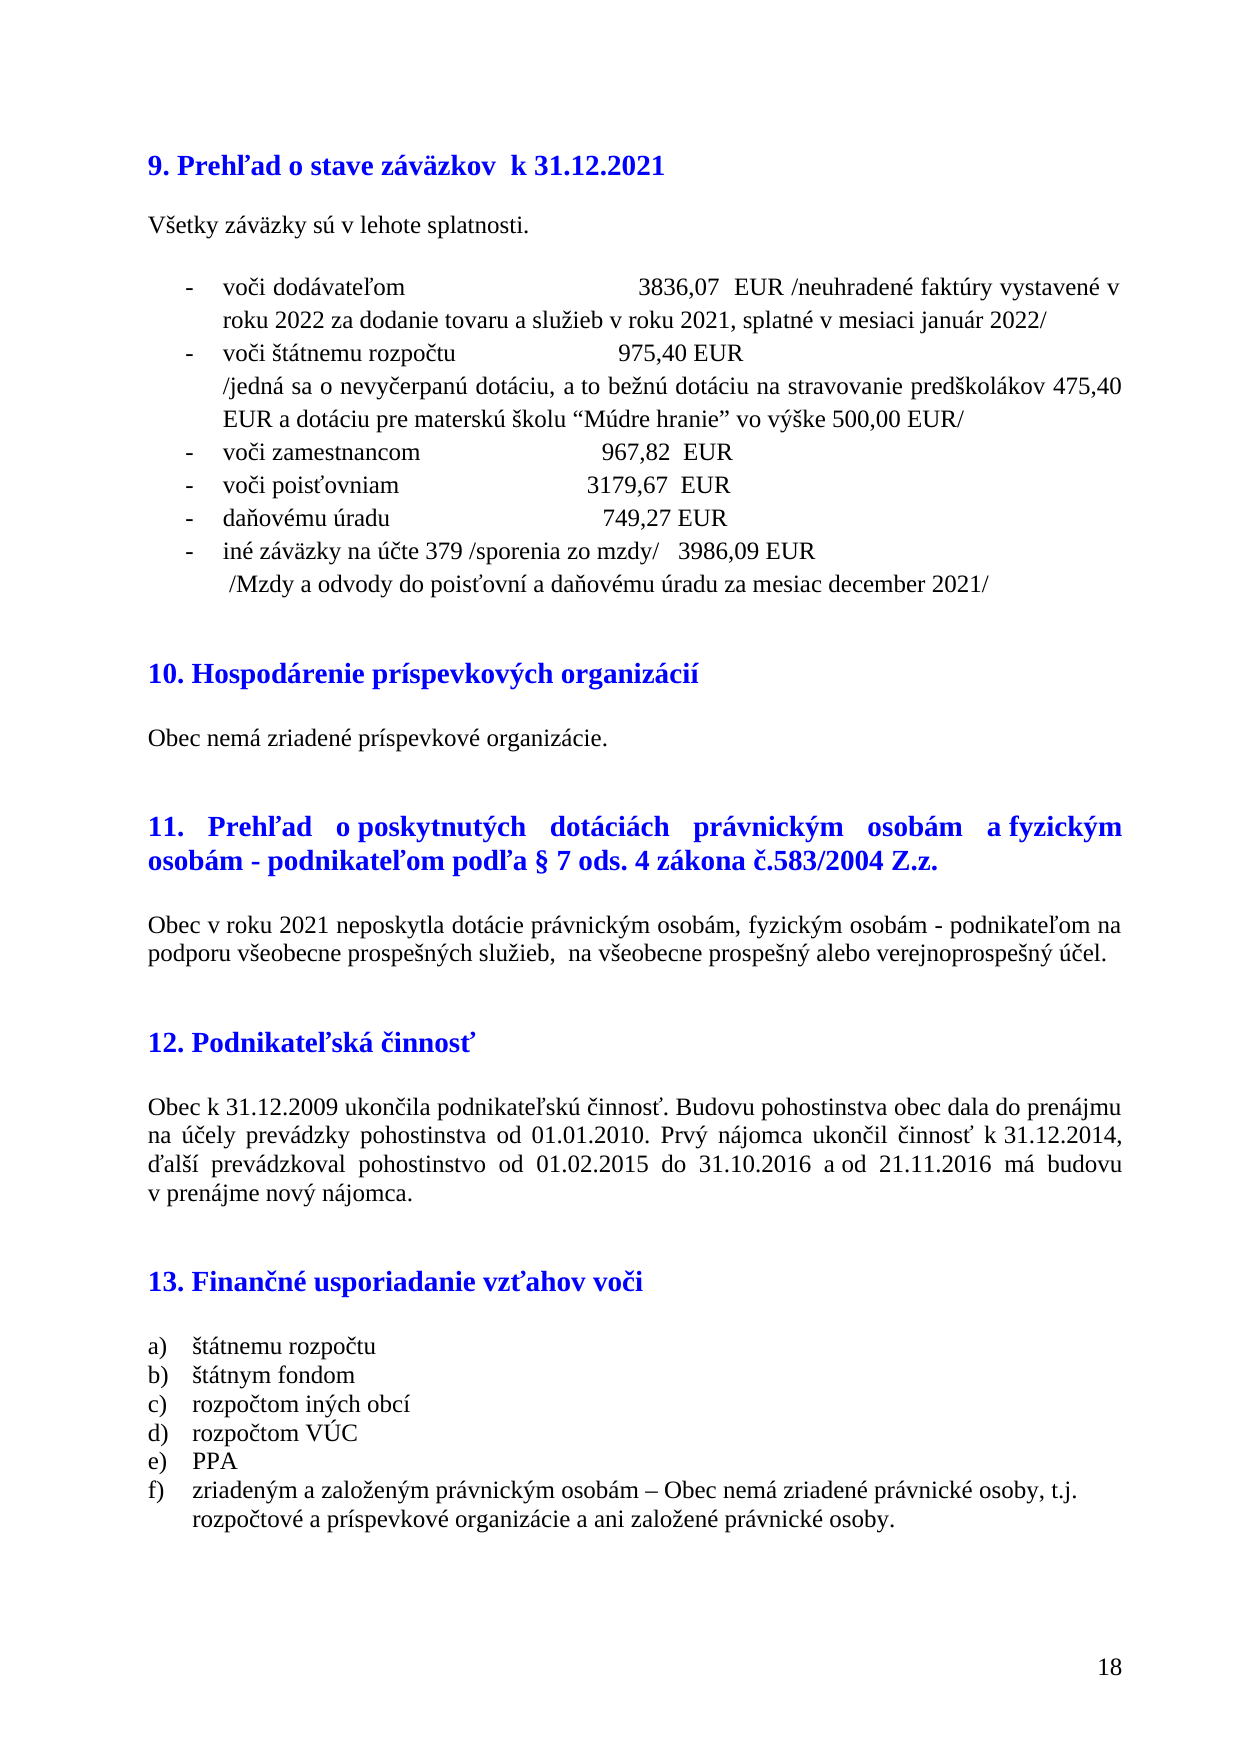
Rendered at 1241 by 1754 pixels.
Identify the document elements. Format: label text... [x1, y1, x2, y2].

text 9. Prehľad o stave záväzkov k 31.12.2021 [148, 148, 1122, 181]
text 13. Finančné usporiadanie vzťahov voči [148, 1264, 1122, 1298]
list daňovému úradu 749,27 EUR [185, 503, 1122, 532]
text Obec v roku 2021 neposkytla dotácie právnickým osobám, fyzickým osobám - podnikateľom na podporu všeobecne prospešných služieb, na všeobecne prospešný alebo verejnoprospešný účel. [148, 910, 1122, 967]
list /jedná sa o nevyčerpanú dotáciu, a to bežnú dotáciu na stravovanie predškolákov 475,40 EUR a dotáciu pre materskú školu “Múdre hranie” vo výške 500,00 EUR/ [223, 371, 1122, 432]
list voči poisťovniam 3179,67 EUR [185, 470, 1122, 498]
list voči dodávateľom 3836,07 EUR /neuhradené faktúry vystavené v roku 2022 za dodanie tovaru a služieb v roku 2021, splatné v mesiaci január 2022/ [185, 272, 1122, 333]
list rozpočtom VÚC [148, 1418, 1122, 1446]
list voči zamestnancom 967,82 EUR [185, 437, 1122, 466]
text 11. Prehľad o poskytnutých dotáciách právnickým osobám a fyzickým osobám - podnikateľom podľa § 7 ods. 4 zákona č.583/2004 Z.z. [148, 809, 1122, 876]
list iné záväzky na účte 379 /sporenia zo mzdy/ 3986,09 EUR [185, 536, 1122, 564]
list /Mzdy a odvody do poisťovní a daňovému úradu za mesiac december 2021/ [223, 569, 1122, 598]
list PPA [148, 1446, 1122, 1475]
list zriadeným a založeným právnickým osobám – Obec nemá zriadené právnické osoby, t.j. rozpočtové a príspevkové organizácie a ani založené právnické osoby. [148, 1475, 1122, 1533]
text Všetky záväzky sú v lehote splatnosti. [148, 210, 1122, 239]
list voči štátnemu rozpočtu 975,40 EUR [185, 338, 1122, 366]
text Obec k 31.12.2009 ukončila podnikateľskú činnosť. Budovu pohostinstva obec dala do prenájmu na účely prevádzky pohostinstva od 01.01.2010. Prvý nájomca ukončil činnosť k 31.12.2014, ďalší prevádzkoval pohostinstvo od 01.02.2015 do 31.10.2016 a od 21.11.2016 má budovu v prenájme nový nájomca. [148, 1092, 1122, 1207]
text 12. Podnikateľská činnosť [148, 1025, 1122, 1058]
text Obec nemá zriadené príspevkové organizácie. [148, 723, 1122, 752]
list rozpočtom iných obcí [148, 1389, 1122, 1418]
list štátnym fondom [148, 1360, 1122, 1389]
list štátnemu rozpočtu [148, 1331, 1122, 1360]
text 10. Hospodárenie príspevkových organizácií [148, 656, 1122, 689]
